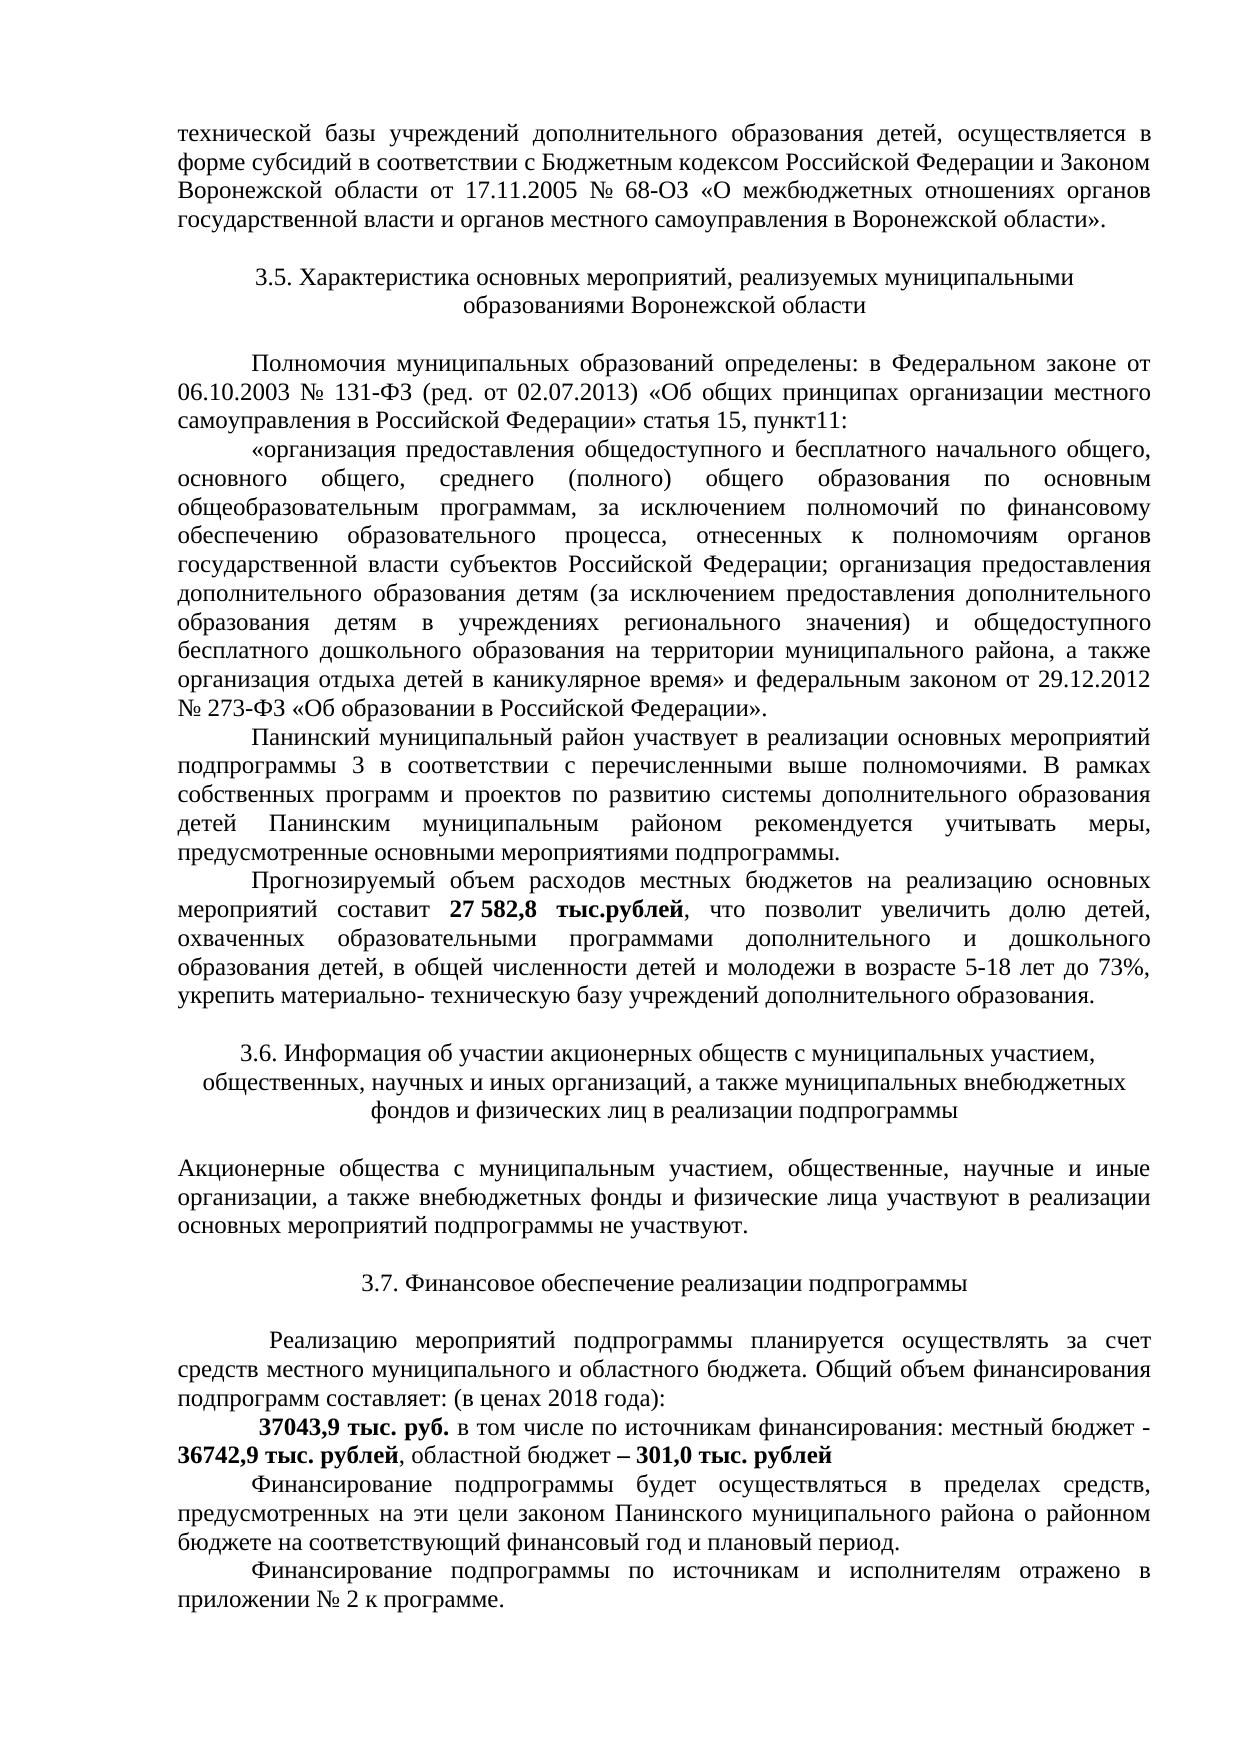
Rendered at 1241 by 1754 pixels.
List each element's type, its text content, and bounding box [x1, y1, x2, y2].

text Акционерные общества с муниципальным участием, общественные, научные и иные организации, а также внебюджетных фонды и физические лица участвуют в реализации основных мероприятий подпрограммы не участвуют. [177, 1153, 1152, 1239]
list 3.6. Информация об участии акционерных обществ с муниципальных участием, общественных, научных и иных организаций, а также муниципальных внебюджетных фондов и физических лиц в реализации подпрограммы [177, 1038, 1152, 1124]
text 37043,9 тыс. руб. в том числе по источникам финансирования: местный бюджет - 36742,9 тыс. рублей, областной бюджет – 301,0 тыс. рублей [177, 1412, 1152, 1469]
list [177, 118, 1152, 233]
text Полномочия муниципальных образований определены: в Федеральном законе от 06.10.2003 № 131-ФЗ (ред. от 02.07.2013) «Об общих принципах организации местного самоуправления в Российской Федерации» статья 15, пункт11: [177, 348, 1152, 434]
text Финансирование подпрограммы по источникам и исполнителям отражено в приложении № 2 к программе. [177, 1556, 1152, 1613]
list 3.5. Характеристика основных мероприятий, реализуемых муниципальными образованиями Воронежской области [177, 262, 1152, 319]
text Панинский муниципальный район участвует в реализации основных мероприятий подпрограммы 3 в соответствии с перечисленными выше полномочиями. В рамках собственных программ и проектов по развитию системы дополнительного образования детей Панинским муниципальным районом рекомендуется учитывать меры, предусмотренные основными мероприятиями подпрограммы. [177, 722, 1152, 866]
list 3.7. Финансовое обеспечение реализации подпрограммы [177, 1268, 1152, 1297]
text Финансирование подпрограммы будет осуществляться в пределах средств, предусмотренных на эти цели законом Панинского муниципального района о районном бюджете на соответствующий финансовый год и плановый период. [177, 1469, 1152, 1556]
text Прогнозируемый объем расходов местных бюджетов на реализацию основных мероприятий составит 27 582,8 тыс.рублей, что позволит увеличить долю детей, охваченных образовательными программами дополнительного и дошкольного образования детей, в общей численности детей и молодежи в возрасте 5-18 лет до 73%, укрепить материально- техническую базу учреждений дополнительного образования. [177, 866, 1152, 1009]
text Реализацию мероприятий подпрограммы планируется осуществлять за счет средств местного муниципального и областного бюджета. Общий объем финансирования подпрограмм составляет: (в ценах 2018 года): [177, 1326, 1152, 1412]
text «организация предоставления общедоступного и бесплатного начального общего, основного общего, среднего (полного) общего образования по основным общеобразовательным программам, за исключением полномочий по финансовому обеспечению образовательного процесса, отнесенных к полномочиям органов государственной власти субъектов Российской Федерации; организация предоставления дополнительного образования детям (за исключением предоставления дополнительного образования детям в учреждениях регионального значения) и общедоступного бесплатного дошкольного образования на территории муниципального района, а также организация отдыха детей в каникулярное время» и федеральным законом от 29.12.2012 № 273-ФЗ «Об образовании в Российской Федерации». [177, 434, 1152, 722]
